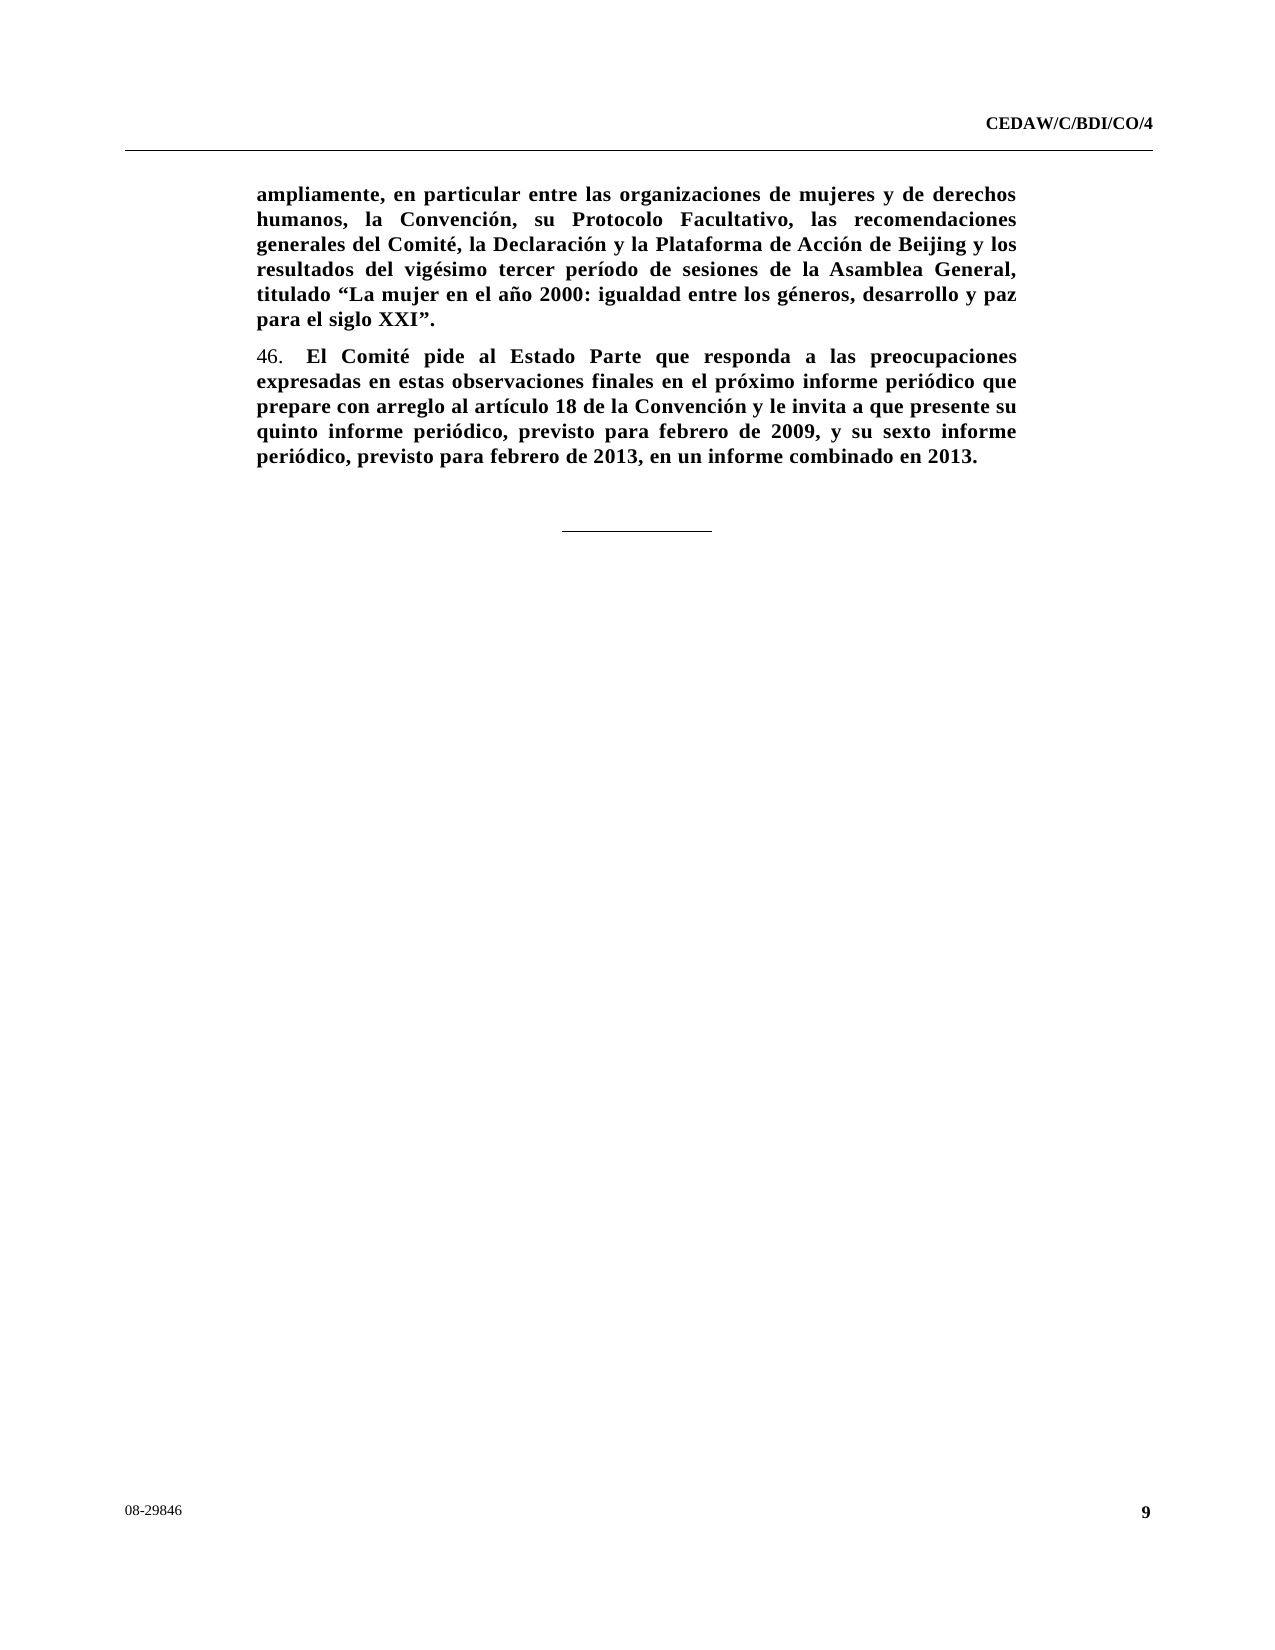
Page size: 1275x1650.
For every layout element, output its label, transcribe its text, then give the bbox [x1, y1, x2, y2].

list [256, 181, 1018, 331]
list El Comité pide al Estado Parte que responda a las preocupaciones expresadas en estas observaciones finales en el próximo informe periódico que prepare con arreglo al artículo 18 de la Convención y le invita a que presente su quinto informe periódico, previsto para febrero de 2009, y su sexto informe periódico, previsto para febrero de 2013, en un informe combinado en 2013. [256, 344, 1018, 469]
